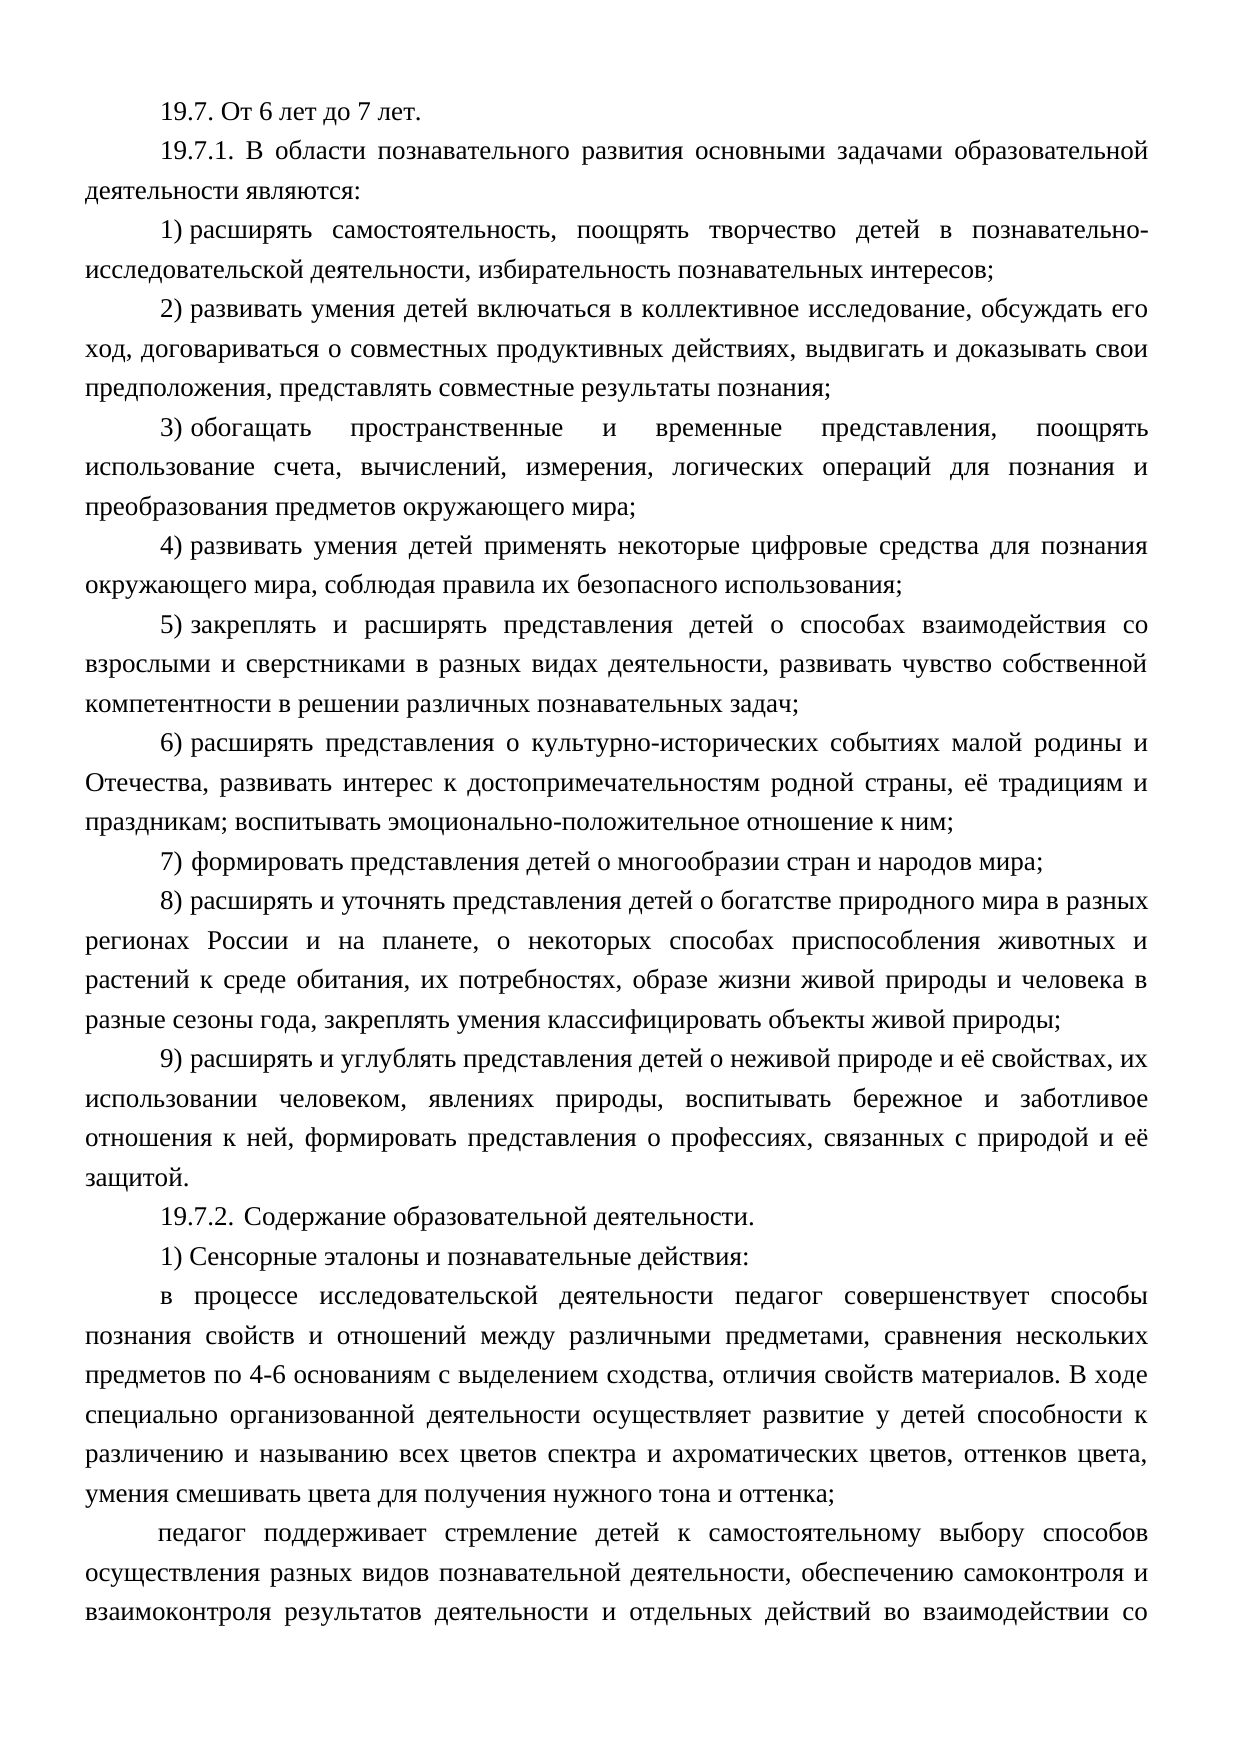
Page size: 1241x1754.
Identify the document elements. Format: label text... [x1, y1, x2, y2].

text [85, 1510, 1149, 1628]
list расширять и углублять представления детей о неживой природе и её свойствах, их использовании человеком, явлениях природы, воспитывать бережное и заботливое отношения к ней, формировать представления о профессиях, связанных с природой и её защитой. [85, 1036, 1149, 1194]
text 1) Сенсорные эталоны и познавательные действия: [85, 1233, 1152, 1273]
text 19.7. От 6 лет до 7 лет. [85, 89, 1152, 128]
list развивать умения детей применять некоторые цифровые средства для познания окружающего мира, соблюдая правила их безопасного использования; [85, 523, 1149, 602]
list закреплять и расширять представления детей о способах взаимодействия со взрослыми и сверстниками в разных видах деятельности, развивать чувство собственной компетентности в решении различных познавательных задач; [85, 602, 1149, 720]
list расширять представления о культурно-исторических событиях малой родины и Отечества, развивать интерес к достопримечательностям родной страны, её традициям и праздникам; воспитывать эмоционально-положительное отношение к ним; [85, 720, 1149, 839]
list развивать умения детей включаться в коллективное исследование, обсуждать его ход, договариваться о совместных продуктивных действиях, выдвигать и доказывать свои предположения, представлять совместные результаты познания; [85, 286, 1149, 404]
list расширять самостоятельность, поощрять творчество детей в познавательно- исследовательской деятельности, избирательность познавательных интересов; [85, 207, 1149, 286]
list расширять и уточнять представления детей о богатстве природного мира в разных регионах России и на планете, о некоторых способах приспособления животных и растений к среде обитания, их потребностях, образе жизни живой природы и человека в разные сезоны года, закреплять умения классифицировать объекты живой природы; [85, 878, 1149, 1036]
list Содержание образовательной деятельности. [85, 1194, 1152, 1233]
text в процессе исследовательской деятельности педагог совершенствует способы познания свойств и отношений между различными предметами, сравнения нескольких предметов по 4-6 основаниям с выделением сходства, отличия свойств материалов. В ходе специально организованной деятельности осуществляет развитие у детей способности к различению и называнию всех цветов спектра и ахроматических цветов, оттенков цвета, умения смешивать цвета для получения нужного тона и оттенка; [85, 1273, 1149, 1510]
list В области познавательного развития основными задачами образовательной деятельности являются: [85, 128, 1149, 207]
list обогащать пространственные и временные представления, поощрять использование счета, вычислений, измерения, логических операций для познания и преобразования предметов окружающего мира; [85, 404, 1149, 523]
list формировать представления детей о многообразии стран и народов мира; [85, 839, 1152, 878]
